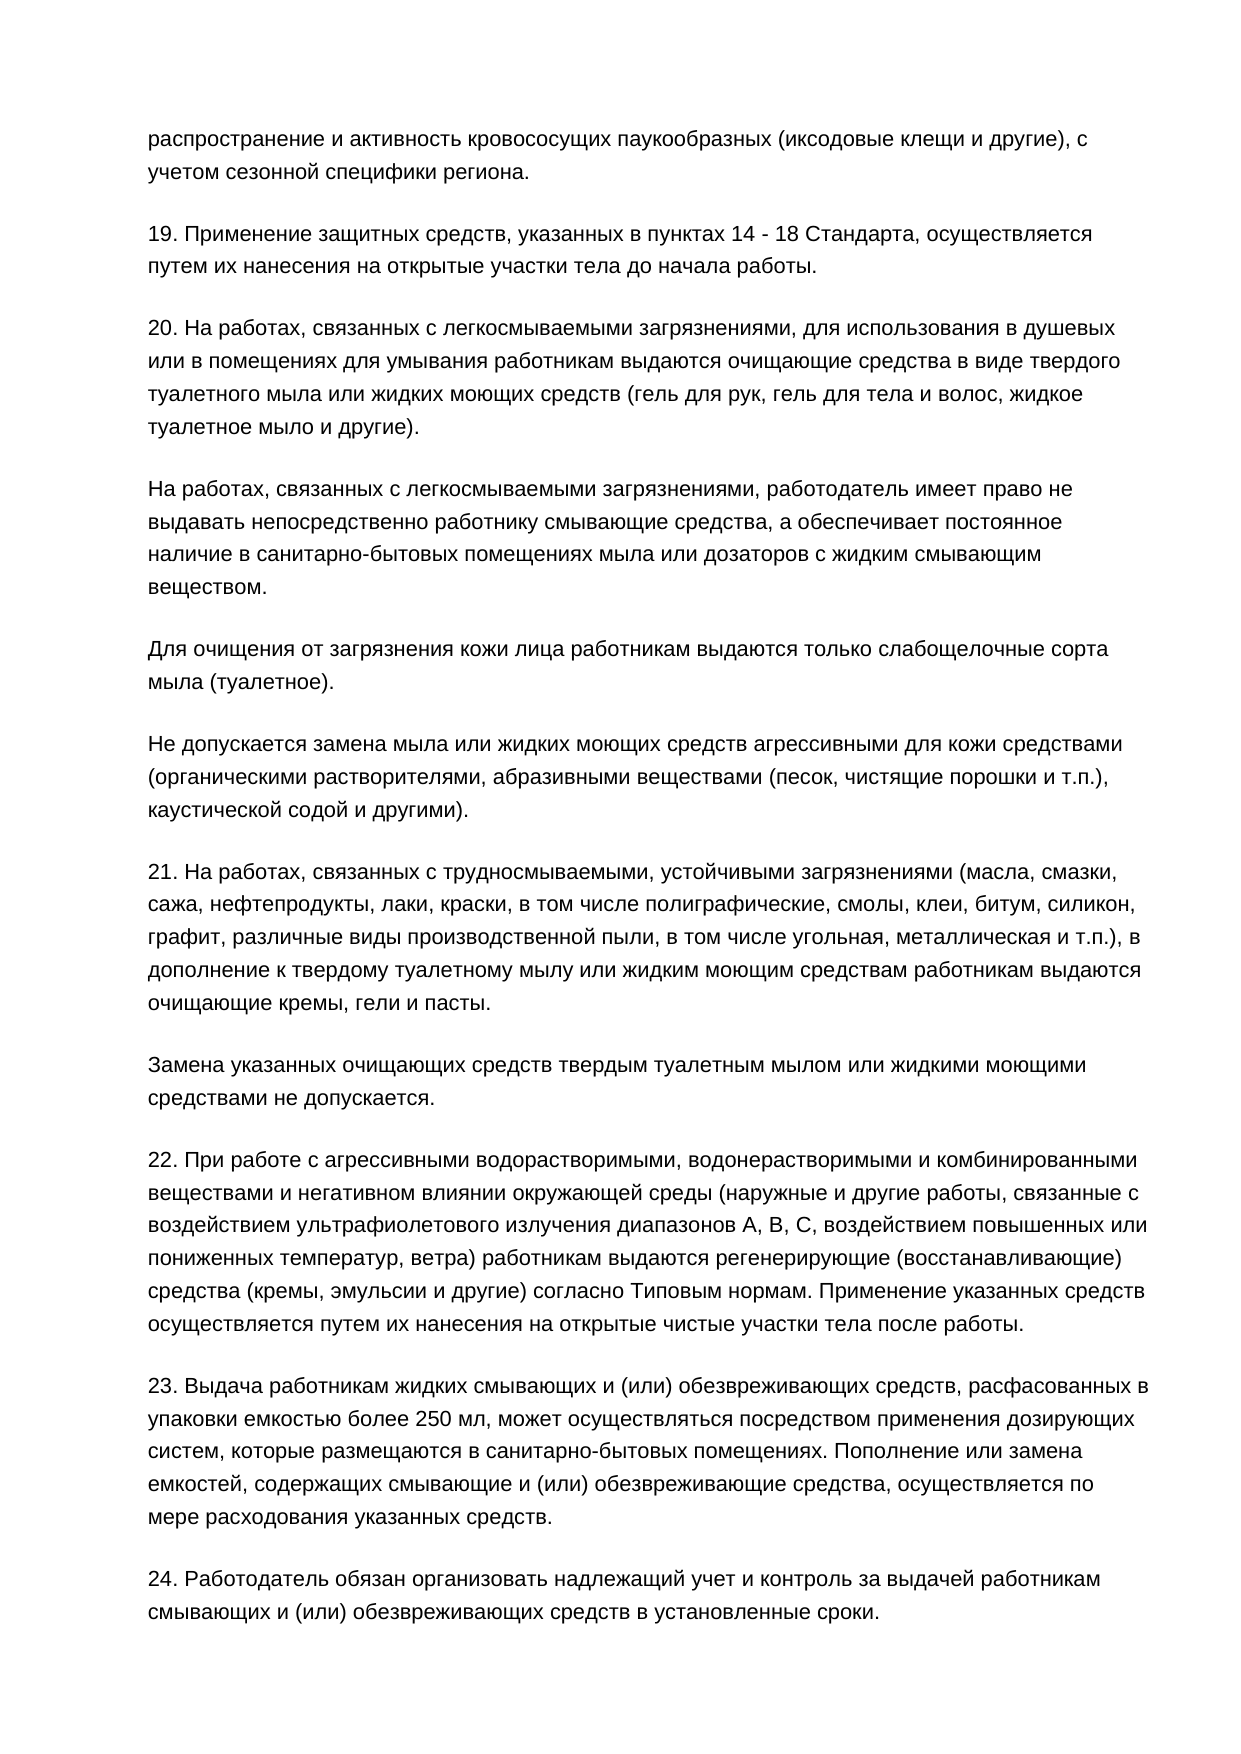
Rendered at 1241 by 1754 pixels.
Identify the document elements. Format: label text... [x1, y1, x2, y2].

text На работах, связанных с легкосмываемыми загрязнениями, работодатель имеет право не выдавать непосредственно работнику смывающие средства, а обеспечивает постоянное наличие в санитарно-бытовых помещениях мыла или дозаторов с жидким смывающим веществом. [148, 468, 1152, 599]
text Не допускается замена мыла или жидких моющих средств агрессивными для кожи средствами (органическими растворителями, абразивными веществами (песок, чистящие порошки и т.п.), каустической содой и другими). [148, 723, 1152, 822]
text 20. На работах, связанных с легкосмываемыми загрязнениями, для использования в душевых или в помещениях для умывания работникам выдаются очищающие средства в виде твердого туалетного мыла или жидких моющих средств (гель для рук, гель для тела и волос, жидкое туалетное мыло и другие). [148, 308, 1152, 439]
text 19. Применение защитных средств, указанных в пунктах 14 - 18 Стандарта, осуществляется путем их нанесения на открытые участки тела до начала работы. [148, 213, 1152, 278]
text 23. Выдача работникам жидких смывающих и (или) обезвреживающих средств, расфасованных в упаковки емкостью более 250 мл, может осуществляться посредством применения дозирующих систем, которые размещаются в санитарно-бытовых помещениях. Пополнение или замена емкостей, содержащих смывающие и (или) обезвреживающие средства, осуществляется по мере расходования указанных средств. [148, 1365, 1152, 1529]
text Для очищения от загрязнения кожи лица работникам выдаются только слабощелочные сорта мыла (туалетное). [148, 628, 1152, 694]
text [148, 118, 1152, 184]
text 21. На работах, связанных с трудносмываемыми, устойчивыми загрязнениями (масла, смазки, сажа, нефтепродукты, лаки, краски, в том числе полиграфические, смолы, клеи, битум, силикон, графит, различные виды производственной пыли, в том числе угольная, металлическая и т.п.), в дополнение к твердому туалетному мылу или жидким моющим средствам работникам выдаются очищающие кремы, гели и пасты. [148, 851, 1152, 1015]
text Замена указанных очищающих средств твердым туалетным мылом или жидкими моющими средствами не допускается. [148, 1044, 1152, 1110]
text 24. Работодатель обязан организовать надлежащий учет и контроль за выдачей работникам смывающих и (или) обезвреживающих средств в установленные сроки. [148, 1558, 1152, 1624]
text 22. При работе с агрессивными водорастворимыми, водонерастворимыми и комбинированными веществами и негативном влиянии окружающей среды (наружные и другие работы, связанные с воздействием ультрафиолетового излучения диапазонов A, B, C, воздействием повышенных или пониженных температур, ветра) работникам выдаются регенерирующие (восстанавливающие) средства (кремы, эмульсии и другие) согласно Типовым нормам. Применение указанных средств осуществляется путем их нанесения на открытые чистые участки тела после работы. [148, 1139, 1152, 1336]
